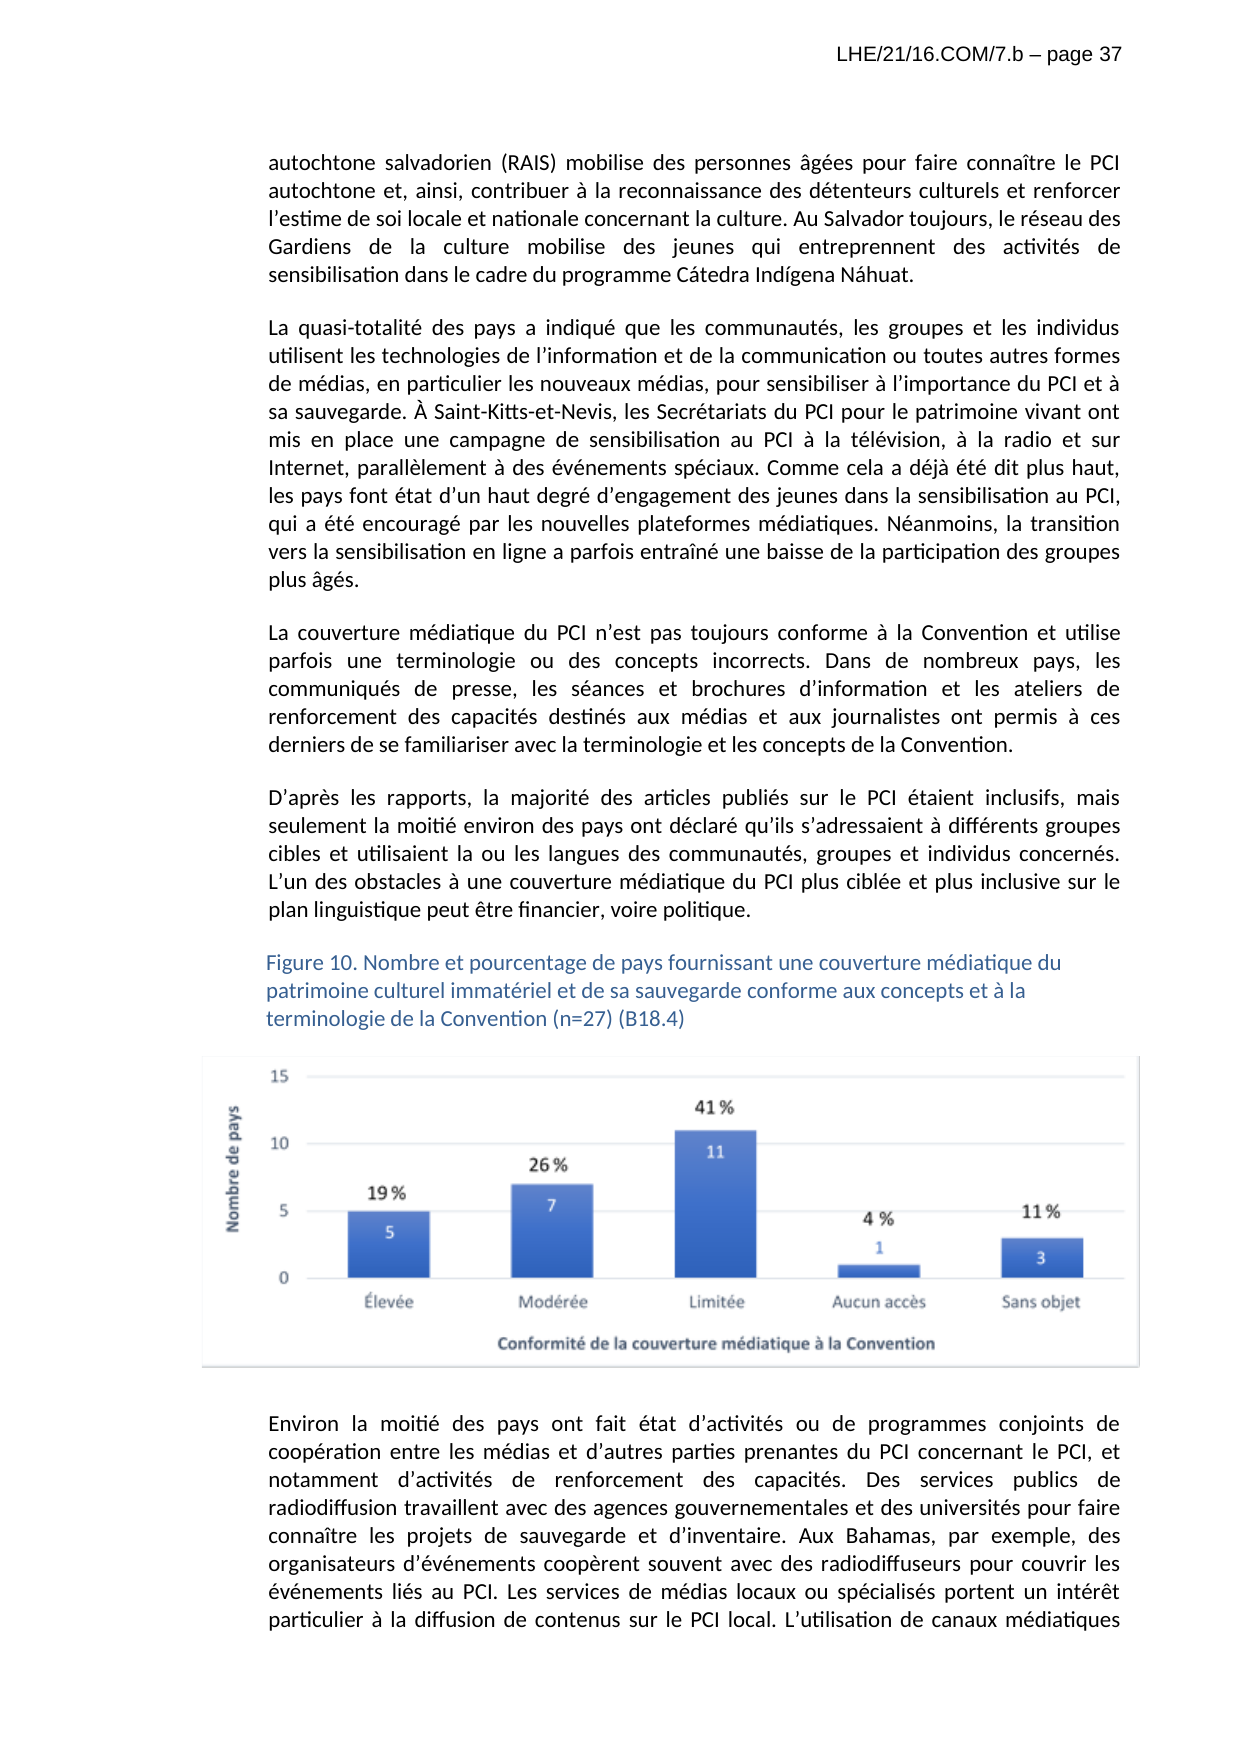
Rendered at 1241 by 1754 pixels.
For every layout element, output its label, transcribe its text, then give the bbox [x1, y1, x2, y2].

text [268, 1409, 1122, 1633]
picture [201, 1056, 1143, 1369]
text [268, 148, 1122, 288]
subtitle Figure 10. Nombre et pourcentage de pays fournissant une couverture médiatique du patrimoine culturel immatériel et de sa sauvegarde conforme aux concepts et à la terminologie de la Convention (n=27) (B18.4) [266, 948, 1122, 1033]
text D’après les rapports, la majorité des articles publiés sur le PCI étaient inclusifs, mais seulement la moitié environ des pays ont déclaré qu’ils s’adressaient à différents groupes cibles et utilisaient la ou les langues des communautés, groupes et individus concernés. L’un des obstacles à une couverture médiatique du PCI plus ciblée et plus inclusive sur le plan linguistique peut être financier, voire politique. [268, 783, 1122, 923]
text La quasi-totalité des pays a indiqué que les communautés, les groupes et les individus utilisent les technologies de l’information et de la communication ou toutes autres formes de médias, en particulier les nouveaux médias, pour sensibiliser à l’importance du PCI et à sa sauvegarde. À Saint-Kitts-et-Nevis, les Secrétariats du PCI pour le patrimoine vivant ont mis en place une campagne de sensibilisation au PCI à la télévision, à la radio et sur Internet, parallèlement à des événements spéciaux. Comme cela a déjà été dit plus haut, les pays font état d’un haut degré d’engagement des jeunes dans la sensibilisation au PCI, qui a été encouragé par les nouvelles plateformes médiatiques. Néanmoins, la transition vers la sensibilisation en ligne a parfois entraîné une baisse de la participation des groupes plus âgés. [268, 313, 1122, 593]
text La couverture médiatique du PCI n’est pas toujours conforme à la Convention et utilise parfois une terminologie ou des concepts incorrects. Dans de nombreux pays, les communiqués de presse, les séances et brochures d’information et les ateliers de renforcement des capacités destinés aux médias et aux journalistes ont permis à ces derniers de se familiariser avec la terminologie et les concepts de la Convention. [268, 618, 1122, 758]
